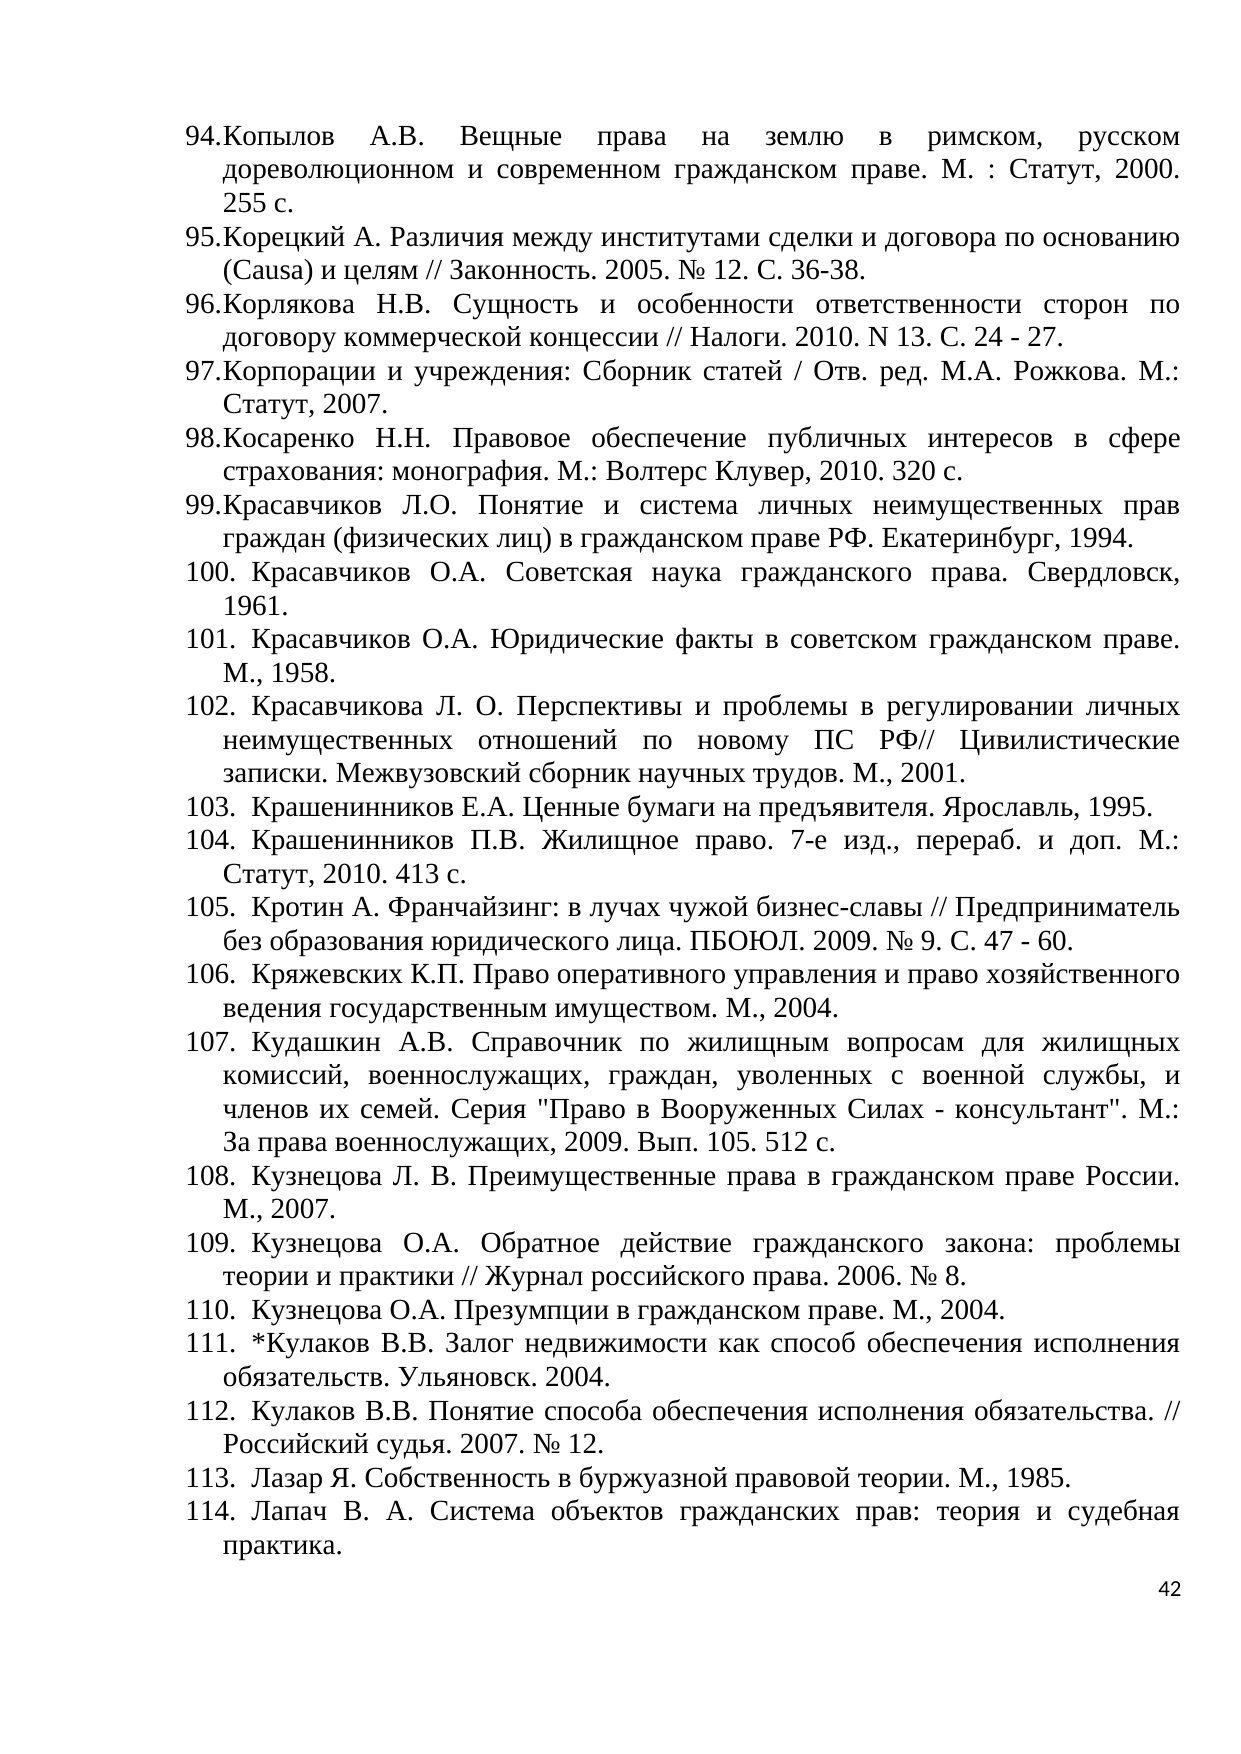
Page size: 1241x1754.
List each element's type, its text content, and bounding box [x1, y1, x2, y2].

list Красавчиков Л.О. Понятие и система личных неимущественных прав граждан (физических лиц) в гражданском праве РФ. Екатеринбург, 1994. [185, 487, 1181, 554]
list Корецкий А. Различия между институтами сделки и договора по основанию (Сausa) и целям // Законность. 2005. № 12. С. 36-38. [185, 219, 1181, 286]
list Кротин А. Франчайзинг: в лучах чужой бизнес-славы // Предприниматель без образования юридического лица. ПБОЮЛ. 2009. № 9. С. 47 - 60. [185, 889, 1181, 957]
list Копылов А.В. Вещные права на землю в римском, русском дореволюционном и современном гражданском праве. М. : Статут, 2000. 255 с. [185, 118, 1181, 219]
list Лазар Я. Собственность в буржуазной правовой теории. М., 1985. [185, 1460, 1181, 1493]
list Кулаков В.В. Понятие способа обеспечения исполнения обязательства. // Российский судья. 2007. № 12. [185, 1393, 1181, 1460]
list Крашенинников П.В. Жилищное право. 7-е изд., перераб. и доп. М.: Статут, 2010. 413 с. [185, 822, 1181, 889]
list Крашенинников Е.А. Ценные бумаги на предъявителя. Ярославль, 1995. [185, 789, 1181, 822]
list *Кулаков В.В. Залог недвижимости как способ обеспечения исполнения обязательств. Ульяновск. 2004. [185, 1326, 1181, 1393]
list Кудашкин А.В. Справочник по жилищным вопросам для жилищных комиссий, военнослужащих, граждан, уволенных с военной службы, и членов их семей. Серия "Право в Вооруженных Силах - консультант". М.: За права военнослужащих, 2009. Вып. 105. 512 с. [185, 1024, 1181, 1158]
list Корпорации и учреждения: Сборник статей / Отв. ред. М.А. Рожкова. М.: Статут, 2007. [185, 353, 1181, 420]
list Корлякова Н.В. Сущность и особенности ответственности сторон по договору коммерческой концессии // Налоги. 2010. N 13. С. 24 - 27. [185, 286, 1181, 353]
list Лапач В. А. Система объектов гражданских прав: теория и судебная практика. [185, 1493, 1181, 1560]
list Кузнецова Л. В. Преимущественные права в гражданском праве России. М., 2007. [185, 1158, 1181, 1225]
list Красавчиков О.А. Советская наука гражданского права. Свердловск, 1961. [185, 554, 1181, 621]
list Кряжевских К.П. Право оперативного управления и право хозяйственного ведения государственным имуществом. М., 2004. [185, 957, 1181, 1024]
list Кузнецова О.А. Презумпции в гражданском праве. М., 2004. [185, 1292, 1181, 1326]
list Косаренко Н.Н. Правовое обеспечение публичных интересов в сфере страхования: монография. М.: Волтерс Клувер, 2010. 320 с. [185, 420, 1181, 487]
list Красавчиков О.А. Юридические факты в советском гражданском праве. М., 1958. [185, 621, 1181, 688]
list Красавчикова Л. О. Перспективы и проблемы в регулировании личных неимущественных отношений по новому ПС РФ// Цивилистические записки. Межвузовский сборник научных трудов. М., 2001. [185, 688, 1181, 789]
list Кузнецова О.А. Обратное действие гражданского закона: проблемы теории и практики // Журнал российского права. 2006. № 8. [185, 1225, 1181, 1292]
